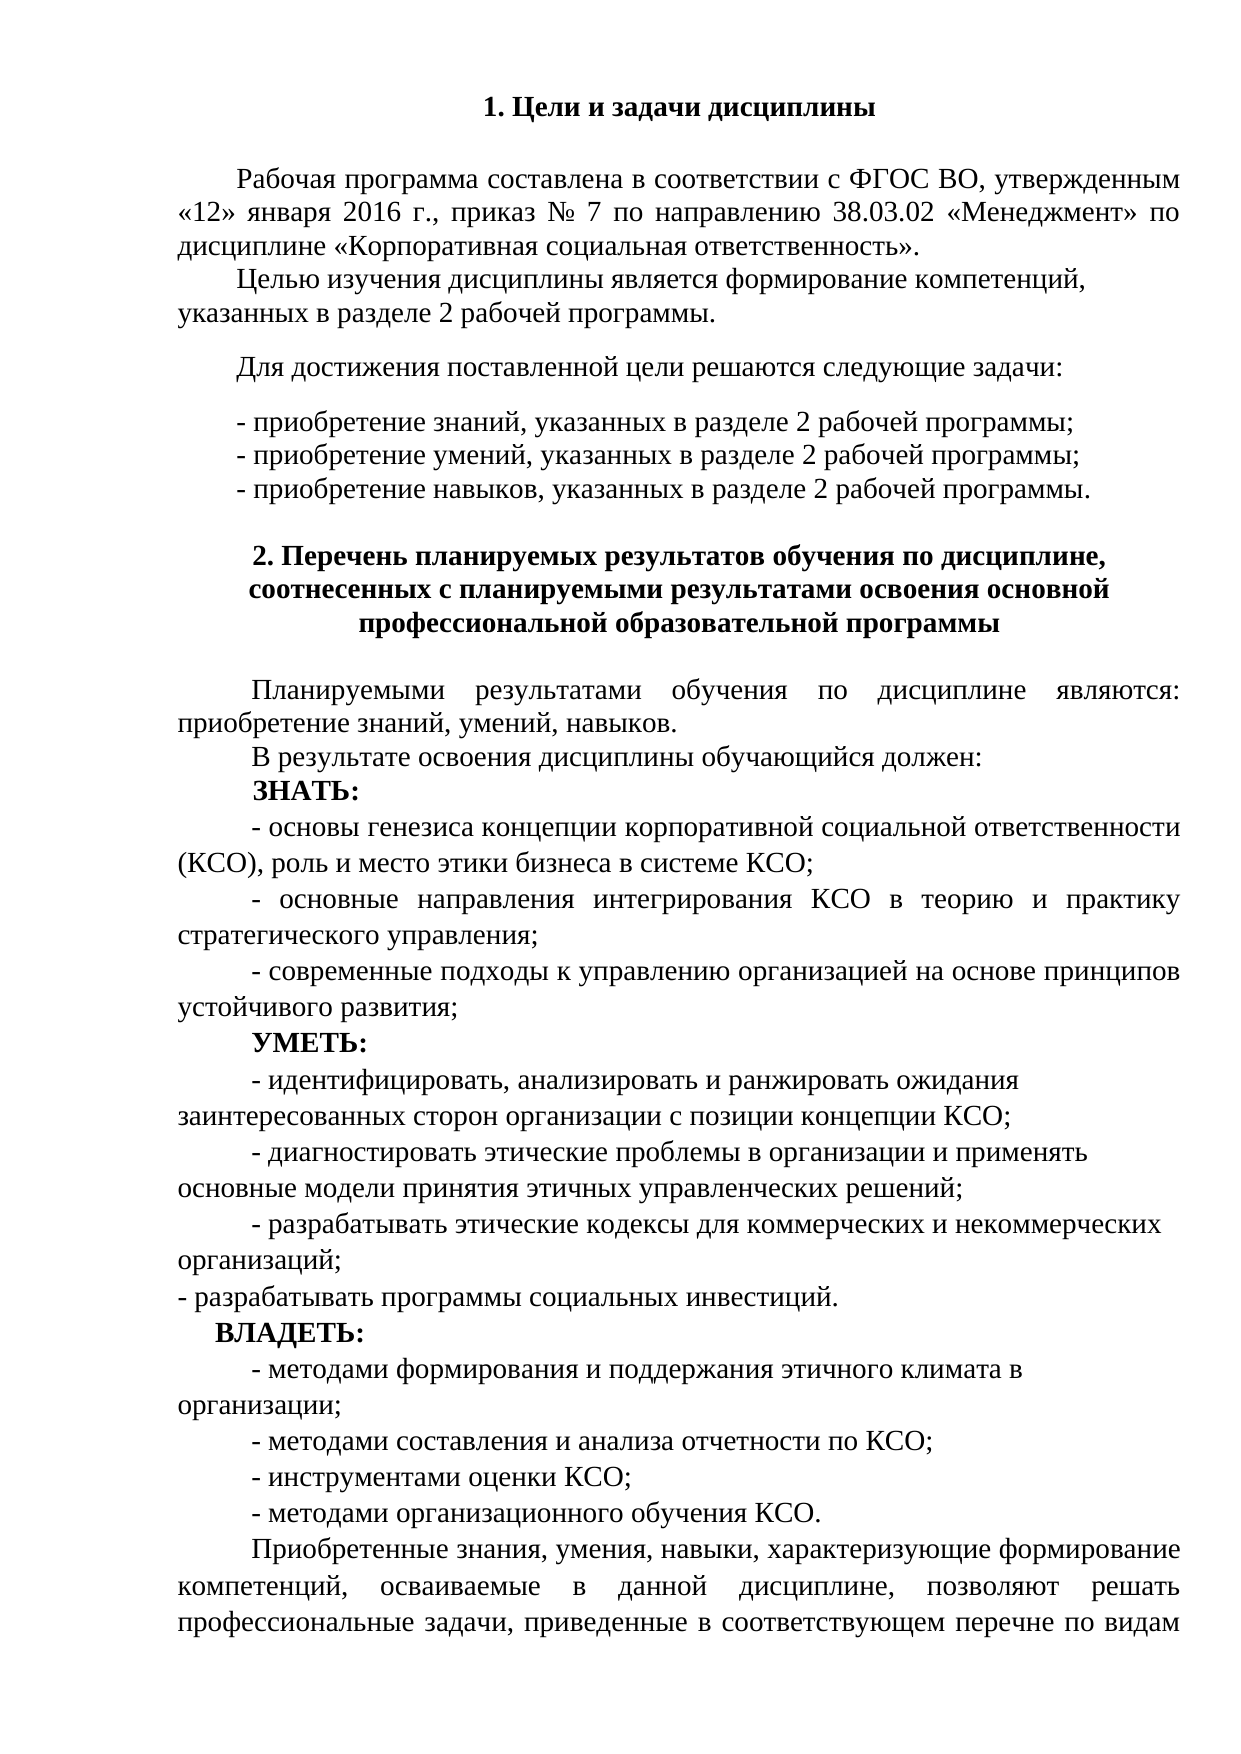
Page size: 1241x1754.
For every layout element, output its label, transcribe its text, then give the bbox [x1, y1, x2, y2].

text - методами формирования и поддержания этичного климата в организации; [177, 1351, 1181, 1421]
text - идентифицировать, анализировать и ранжировать ожидания заинтересованных сторон организации с позиции концепции КСО; [177, 1062, 1181, 1131]
text Целью изучения дисциплины является формирование компетенций, указанных в разделе 2 рабочей программы. [177, 261, 1181, 328]
text - приобретение навыков, указанных в разделе 2 рабочей программы. [177, 471, 1181, 504]
text - приобретение умений, указанных в разделе 2 рабочей программы; [177, 437, 1181, 471]
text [177, 1532, 1181, 1637]
text - современные подходы к управлению организацией на основе принципов устойчивого развития; [177, 953, 1181, 1023]
text 1. Цели и задачи дисциплины [177, 89, 1181, 122]
text - методами организационного обучения КСО. [177, 1496, 1181, 1529]
text 2. Перечень планируемых результатов обучения по дисциплине, соотнесенных с планируемыми результатами освоения основной профессиональной образовательной программы [177, 538, 1181, 638]
text ЗНАТЬ: [177, 773, 1181, 806]
text - приобретение знаний, указанных в разделе 2 рабочей программы; [177, 404, 1181, 437]
text - основные направления интегрирования КСО в теорию и практику стратегического управления; [177, 881, 1181, 951]
text - инструментами оценки КСО; [177, 1459, 1181, 1493]
text УМЕТЬ: [177, 1026, 1181, 1059]
text - разрабатывать программы социальных инвестиций. [177, 1279, 1181, 1312]
text Планируемыми результатами обучения по дисциплине являются: приобретение знаний, умений, навыков. [177, 672, 1181, 739]
text - методами составления и анализа отчетности по КСО; [177, 1423, 1181, 1457]
text Рабочая программа составлена в соответствии с ФГОС ВО, утвержденным «12» января 2016 г., приказ № 7 по направлению 38.03.02 «Менеджмент» по дисциплине «Корпоративная социальная ответственность». [177, 161, 1181, 261]
text В результате освоения дисциплины обучающийся должен: [177, 739, 1181, 773]
text Для достижения поставленной цели решаются следующие задачи: [177, 349, 1181, 383]
text - разрабатывать этические кодексы для коммерческих и некоммерческих организаций; [177, 1206, 1181, 1276]
text - диагностировать этические проблемы в организации и применять основные модели принятия этичных управленческих решений; [177, 1134, 1181, 1204]
text - основы генезиса концепции корпоративной социальной ответственности (КСО), роль и место этики бизнеса в системе КСО; [177, 809, 1181, 878]
text ВЛАДЕТЬ: [215, 1315, 1181, 1348]
